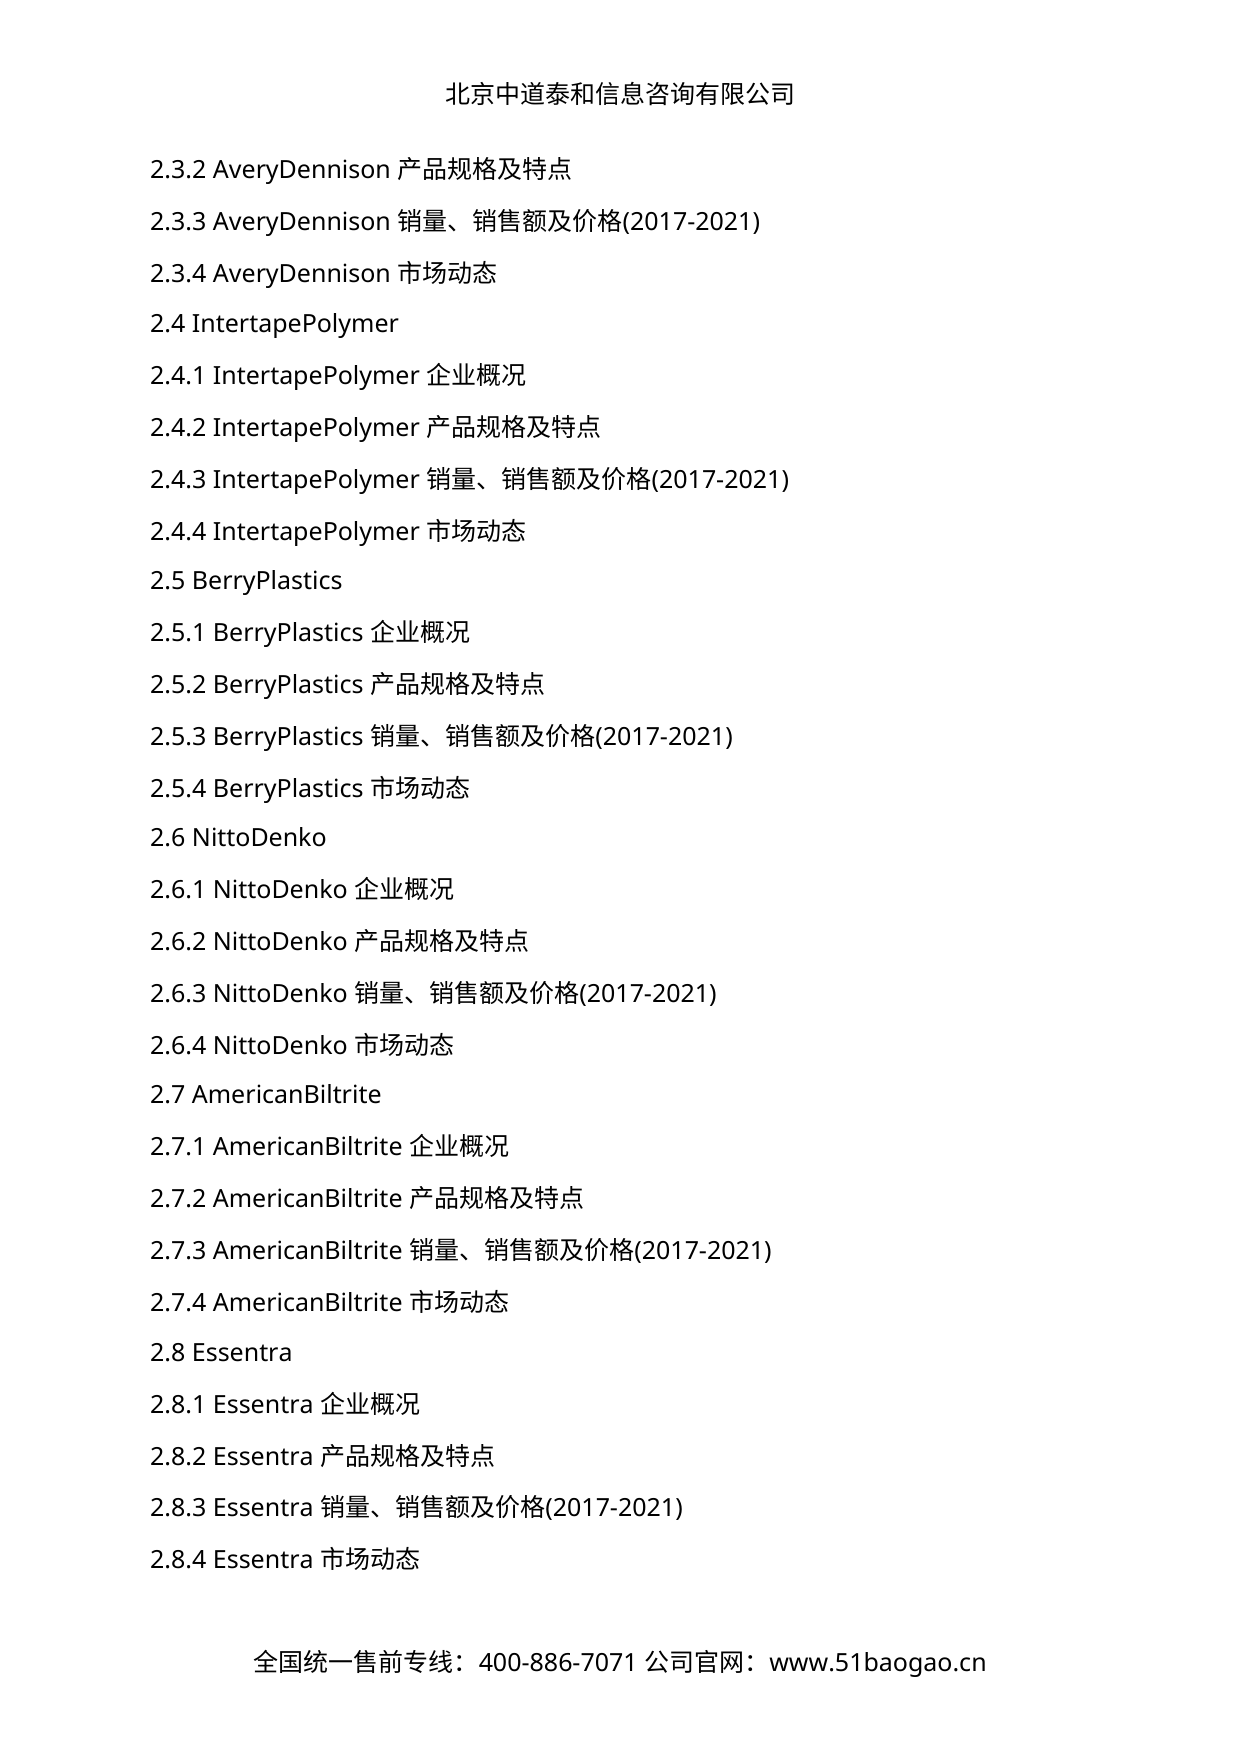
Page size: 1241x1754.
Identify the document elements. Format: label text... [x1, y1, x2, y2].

text 2.4.4 IntertapePolymer 市场动态 [150, 511, 1090, 547]
text 2.5.3 BerryPlastics 销量、销售额及价格(2017-2021) [150, 716, 1090, 752]
text 2.8.2 Essentra 产品规格及特点 [150, 1436, 1090, 1472]
text 2.8.1 Essentra 企业概况 [150, 1384, 1090, 1420]
text 2.4.2 IntertapePolymer 产品规格及特点 [150, 407, 1090, 443]
text 2.3.4 AveryDennison 市场动态 [150, 254, 1090, 290]
text 2.6.4 NittoDenko 市场动态 [150, 1025, 1090, 1062]
text 2.3.3 AveryDennison 销量、销售额及价格(2017-2021) [150, 202, 1090, 238]
text 2.7.2 AmericanBiltrite 产品规格及特点 [150, 1179, 1090, 1215]
text 2.8.3 Essentra 销量、销售额及价格(2017-2021) [150, 1488, 1090, 1524]
text 2.5.4 BerryPlastics 市场动态 [150, 768, 1090, 804]
text 2.4 IntertapePolymer [150, 306, 1090, 340]
text 2.6.3 NittoDenko 销量、销售额及价格(2017-2021) [150, 973, 1090, 1010]
text 2.6 NittoDenko [150, 820, 1090, 854]
text 2.5.1 BerryPlastics 企业概况 [150, 612, 1090, 649]
text 2.6.2 NittoDenko 产品规格及特点 [150, 922, 1090, 958]
text 2.7.4 AmericanBiltrite 市场动态 [150, 1282, 1090, 1319]
text 2.4.1 IntertapePolymer 企业概况 [150, 355, 1090, 392]
text 2.7.1 AmericanBiltrite 企业概况 [150, 1127, 1090, 1163]
text 2.4.3 IntertapePolymer 销量、销售额及价格(2017-2021) [150, 459, 1090, 495]
text 2.8 Essentra [150, 1334, 1090, 1368]
text 2.6.1 NittoDenko 企业概况 [150, 870, 1090, 906]
text 2.5 BerryPlastics [150, 563, 1090, 597]
text 2.5.2 BerryPlastics 产品规格及特点 [150, 664, 1090, 701]
text 2.3.2 AveryDennison 产品规格及特点 [150, 150, 1090, 186]
text 2.7 AmericanBiltrite [150, 1077, 1090, 1111]
text 2.7.3 AmericanBiltrite 销量、销售额及价格(2017-2021) [150, 1231, 1090, 1267]
text 2.8.4 Essentra 市场动态 [150, 1540, 1090, 1576]
